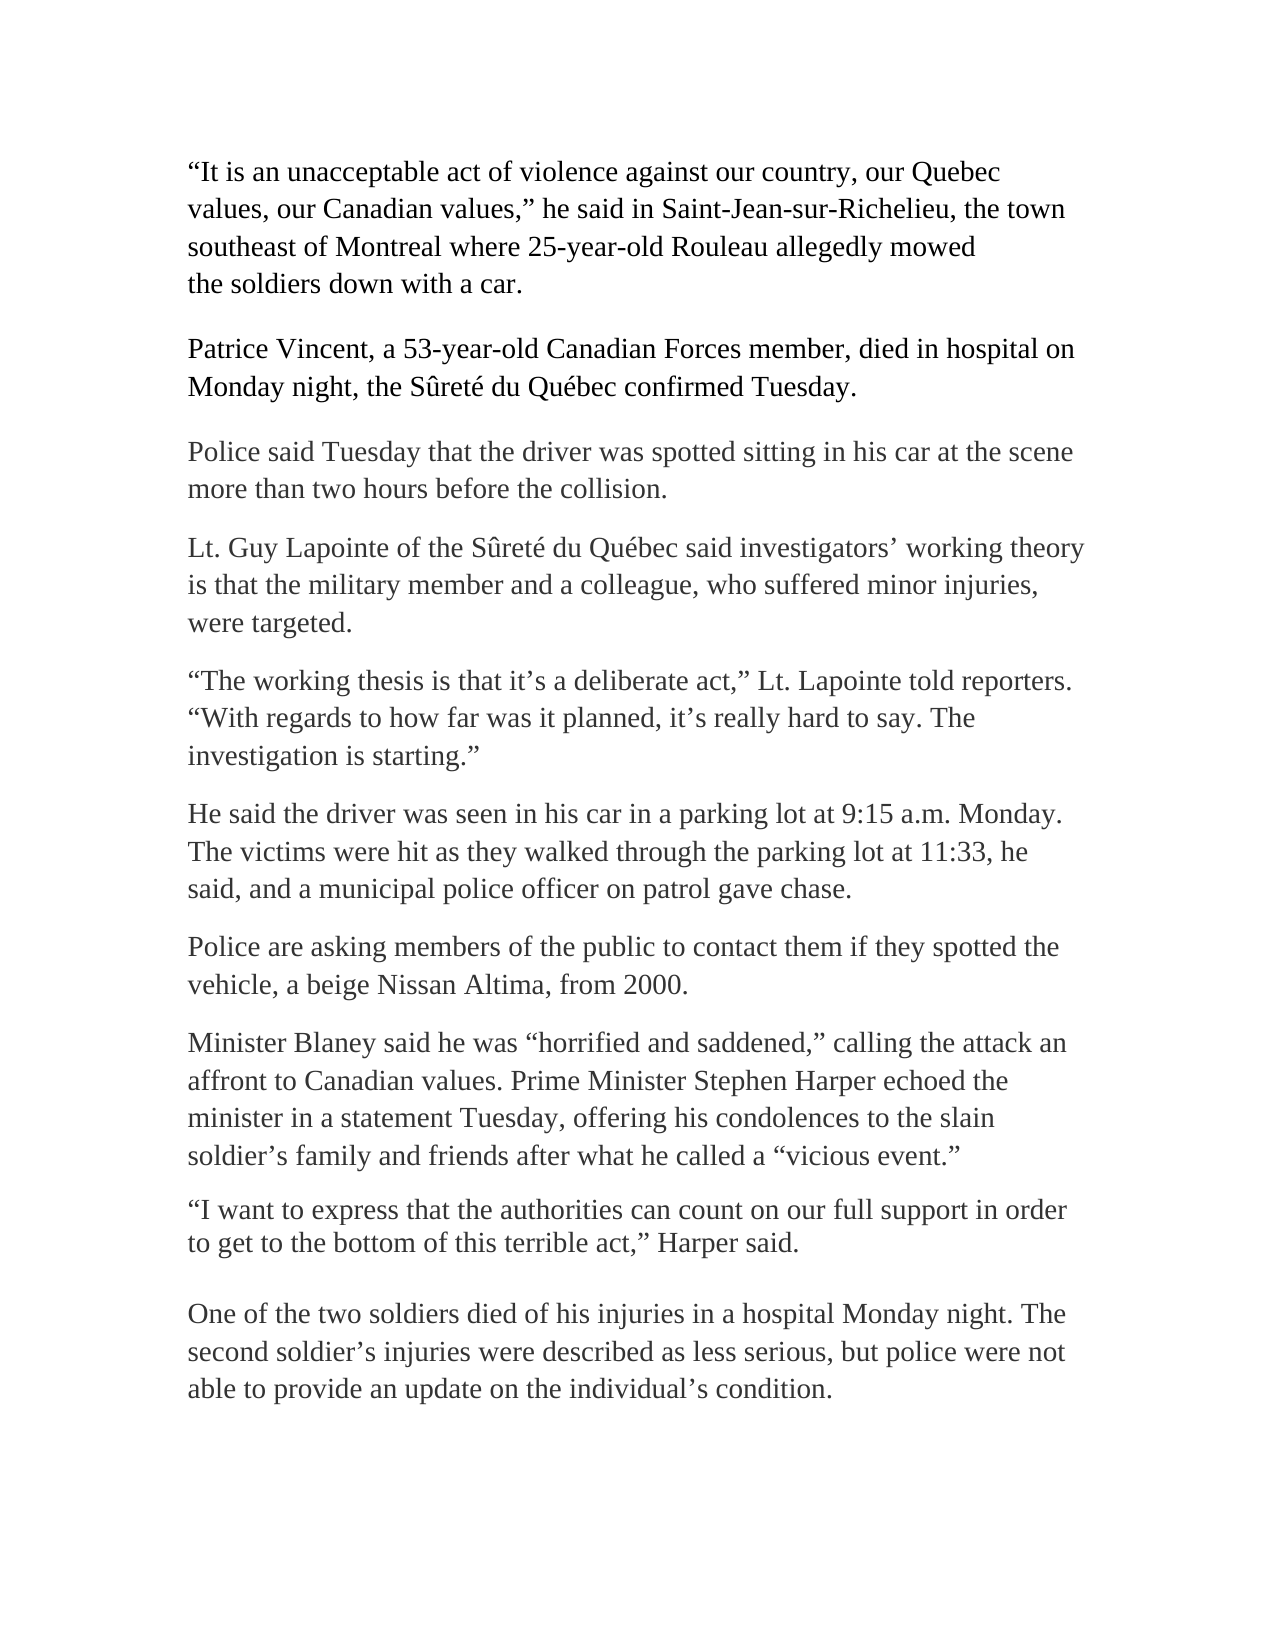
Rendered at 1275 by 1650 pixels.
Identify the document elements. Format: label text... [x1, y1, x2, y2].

text He said the driver was seen in his car in a parking lot at 9:15 a.m. Monday. The victims were hit as they walked through the parking lot at 11:33, he said, and a municipal police officer on patrol gave chase. [187, 792, 1087, 905]
text Police said Tuesday that the driver was spotted sitting in his car at the scene more than two hours before the collision. [187, 430, 1087, 505]
text Lt. Guy Lapointe of the Sûreté du Québec said investigators’ working theory is that the military member and a colleague, who suffered minor injuries, were targeted. [187, 526, 1087, 638]
text Police are asking members of the public to contact them if they spotted the vehicle, a beige Nissan Altima, from 2000. [187, 925, 1087, 1000]
text “I want to express that the authorities can count on our full support in order to get to the bottom of this terrible act,” Harper said. [800, 1192, 1087, 1259]
text “It is an unacceptable act of violence against our country, our Quebec values, our Canadian values,” he said in Saint-Jean-sur-Richelieu, the town southeast of Montreal where 25-year-old Rouleau allegedly mowed the soldiers down with a car. [187, 150, 1087, 300]
text Minister Blaney said he was “horrified and saddened,” calling the attack an affront to Canadian values. Prime Minister Stephen Harper echoed the minister in a statement Tuesday, offering his condolences to the slain soldier’s family and friends after what he called a “vicious event.” [187, 1021, 1087, 1171]
text One of the two soldiers died of his injuries in a hospital Monday night. The second soldier’s injuries were described as less serious, but police were not able to provide an update on the individual’s condition. [187, 1292, 1087, 1405]
text “The working thesis is that it’s a deliberate act,” Lt. Lapointe told reporters. “With regards to how far was it planned, it’s really hard to say. The investigation is starting.” [187, 659, 1087, 771]
text Patrice Vincent, a 53-year-old Canadian Forces member, died in hospital on Monday night, the Sûreté du Québec confirmed Tuesday. [187, 327, 1087, 402]
